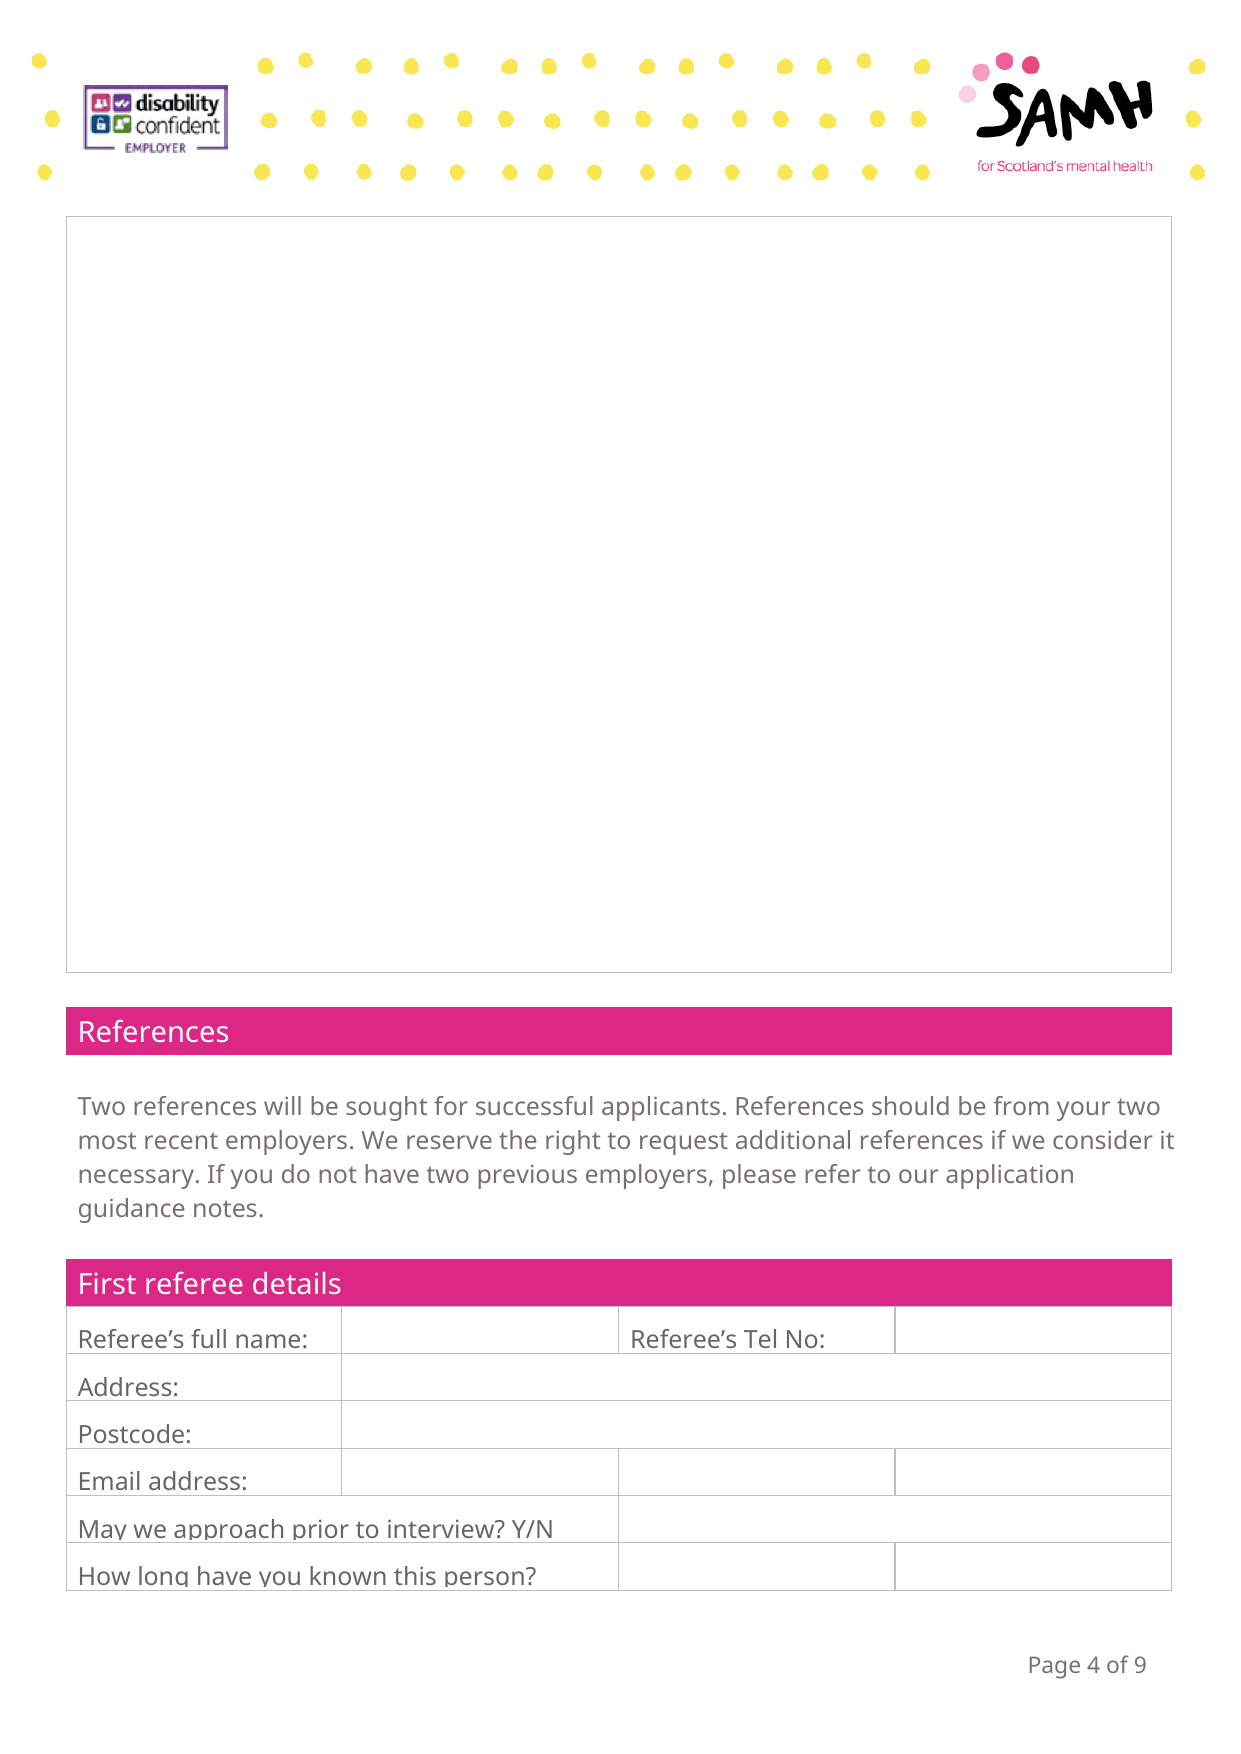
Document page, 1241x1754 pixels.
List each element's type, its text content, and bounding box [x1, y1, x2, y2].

table_cell [896, 1449, 1171, 1495]
table_cell Referee’s Tel No: [619, 1307, 894, 1353]
table_cell [342, 1401, 1171, 1448]
table_cell [896, 1307, 1171, 1353]
table_cell Referee’s full name: [67, 1307, 341, 1353]
table_cell Email address: [67, 1449, 341, 1495]
table_header First referee details [67, 1260, 1171, 1306]
table_cell Postcode: [67, 1401, 341, 1448]
table_header [67, 217, 1171, 972]
picture [31, 30, 1214, 190]
table_header References [67, 1008, 1171, 1054]
table_cell [619, 1449, 894, 1495]
table_cell [619, 1543, 894, 1589]
table_cell How long have you known this person? [67, 1543, 618, 1589]
table_cell [896, 1543, 1171, 1589]
table_cell [342, 1354, 1171, 1400]
table_cell May we approach prior to interview? Y/N [67, 1496, 618, 1542]
table_cell [342, 1307, 618, 1353]
table_cell [619, 1496, 1171, 1542]
text Two references will be sought for successful applicants. References should be from your two most recent employers. We reserve the right to request additional references if we consider it necessary. If you do not have two previous employers, please refer to our application guidance notes. [77, 1089, 1184, 1225]
table_cell [342, 1449, 618, 1495]
table_cell Address: [67, 1354, 341, 1400]
